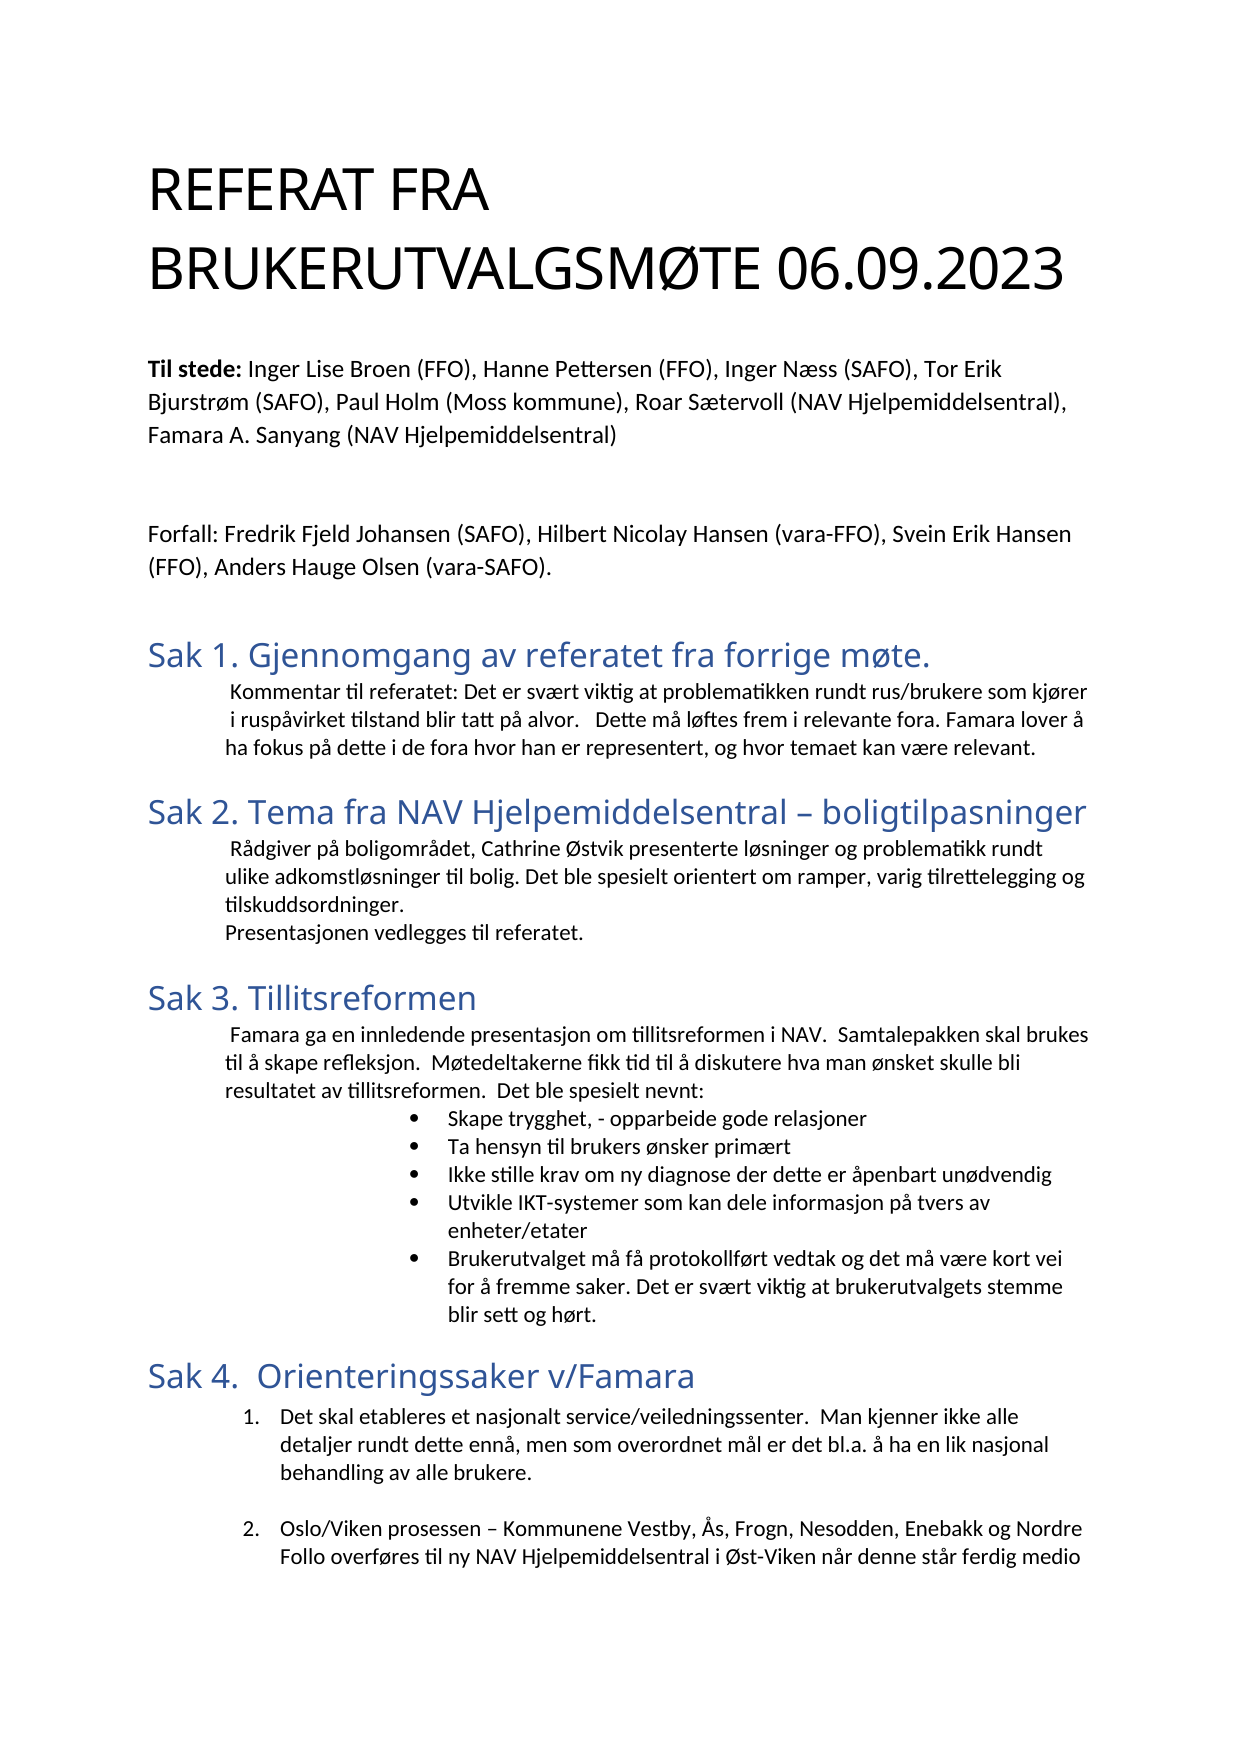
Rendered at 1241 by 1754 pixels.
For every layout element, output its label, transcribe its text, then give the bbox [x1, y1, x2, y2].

list Ikke stille krav om ny diagnose der dette er åpenbart unødvendig [410, 1160, 1093, 1188]
list Sak 1. Gjennomgang av referatet fra forrige møte. Kommentar til referatet: Det er svært viktig at problematikken rundt rus/brukere som kjører i ruspåvirket tilstand blir tatt på alvor. Dette må løftes frem i relevante fora. Famara lover å ha fokus på dette i de fora hvor han er representert, og hvor temaet kan være relevant. [148, 631, 1093, 761]
list Brukerutvalget må få protokollført vedtak og det må være kort vei for å fremme saker. Det er svært viktig at brukerutvalgets stemme blir sett og hørt. [410, 1244, 1093, 1328]
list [242, 1514, 1093, 1570]
list Sak 3. Tillitsreformen Famara ga en innledende presentasjon om tillitsreformen i NAV. Samtalepakken skal brukes til å skape refleksjon. Møtedeltakerne fikk tid til å diskutere hva man ønsket skulle bli resultatet av tillitsreformen. Det ble spesielt nevnt: [148, 974, 1093, 1104]
list Ta hensyn til brukers ønsker primært [410, 1132, 1093, 1160]
text Til stede: Inger Lise Broen (FFO), Hanne Pettersen (FFO), Inger Næss (SAFO), Tor Erik Bjurstrøm (SAFO), Paul Holm (Moss kommune), Roar Sætervoll (NAV Hjelpemiddelsentral), Famara A. Sanyang (NAV Hjelpemiddelsentral) [148, 353, 1093, 450]
list Presentasjonen vedlegges til referatet. [148, 918, 1093, 946]
title REFERAT FRA BRUKERUTVALGSMØTE 06.09.2023 [148, 148, 1093, 307]
subtitle Sak 4. Orienteringssaker v/Famara [148, 1353, 1093, 1398]
list Sak 2. Tema fra NAV Hjelpemiddelsentral – boligtilpasninger Rådgiver på boligområdet, Cathrine Østvik presenterte løsninger og problematikk rundt ulike adkomstløsninger til bolig. Det ble spesielt orientert om ramper, varig tilrettelegging og tilskuddsordninger. [148, 789, 1093, 918]
list Skape trygghet, - opparbeide gode relasjoner [410, 1104, 1093, 1132]
list Utvikle IKT-systemer som kan dele informasjon på tvers av enheter/etater [410, 1188, 1093, 1244]
list Det skal etableres et nasjonalt service/veiledningssenter. Man kjenner ikke alle detaljer rundt dette ennå, men som overordnet mål er det bl.a. å ha en lik nasjonal behandling av alle brukere. [242, 1402, 1093, 1486]
text Forfall: Fredrik Fjeld Johansen (SAFO), Hilbert Nicolay Hansen (vara-FFO), Svein Erik Hansen (FFO), Anders Hauge Olsen (vara-SAFO). [148, 518, 1093, 582]
